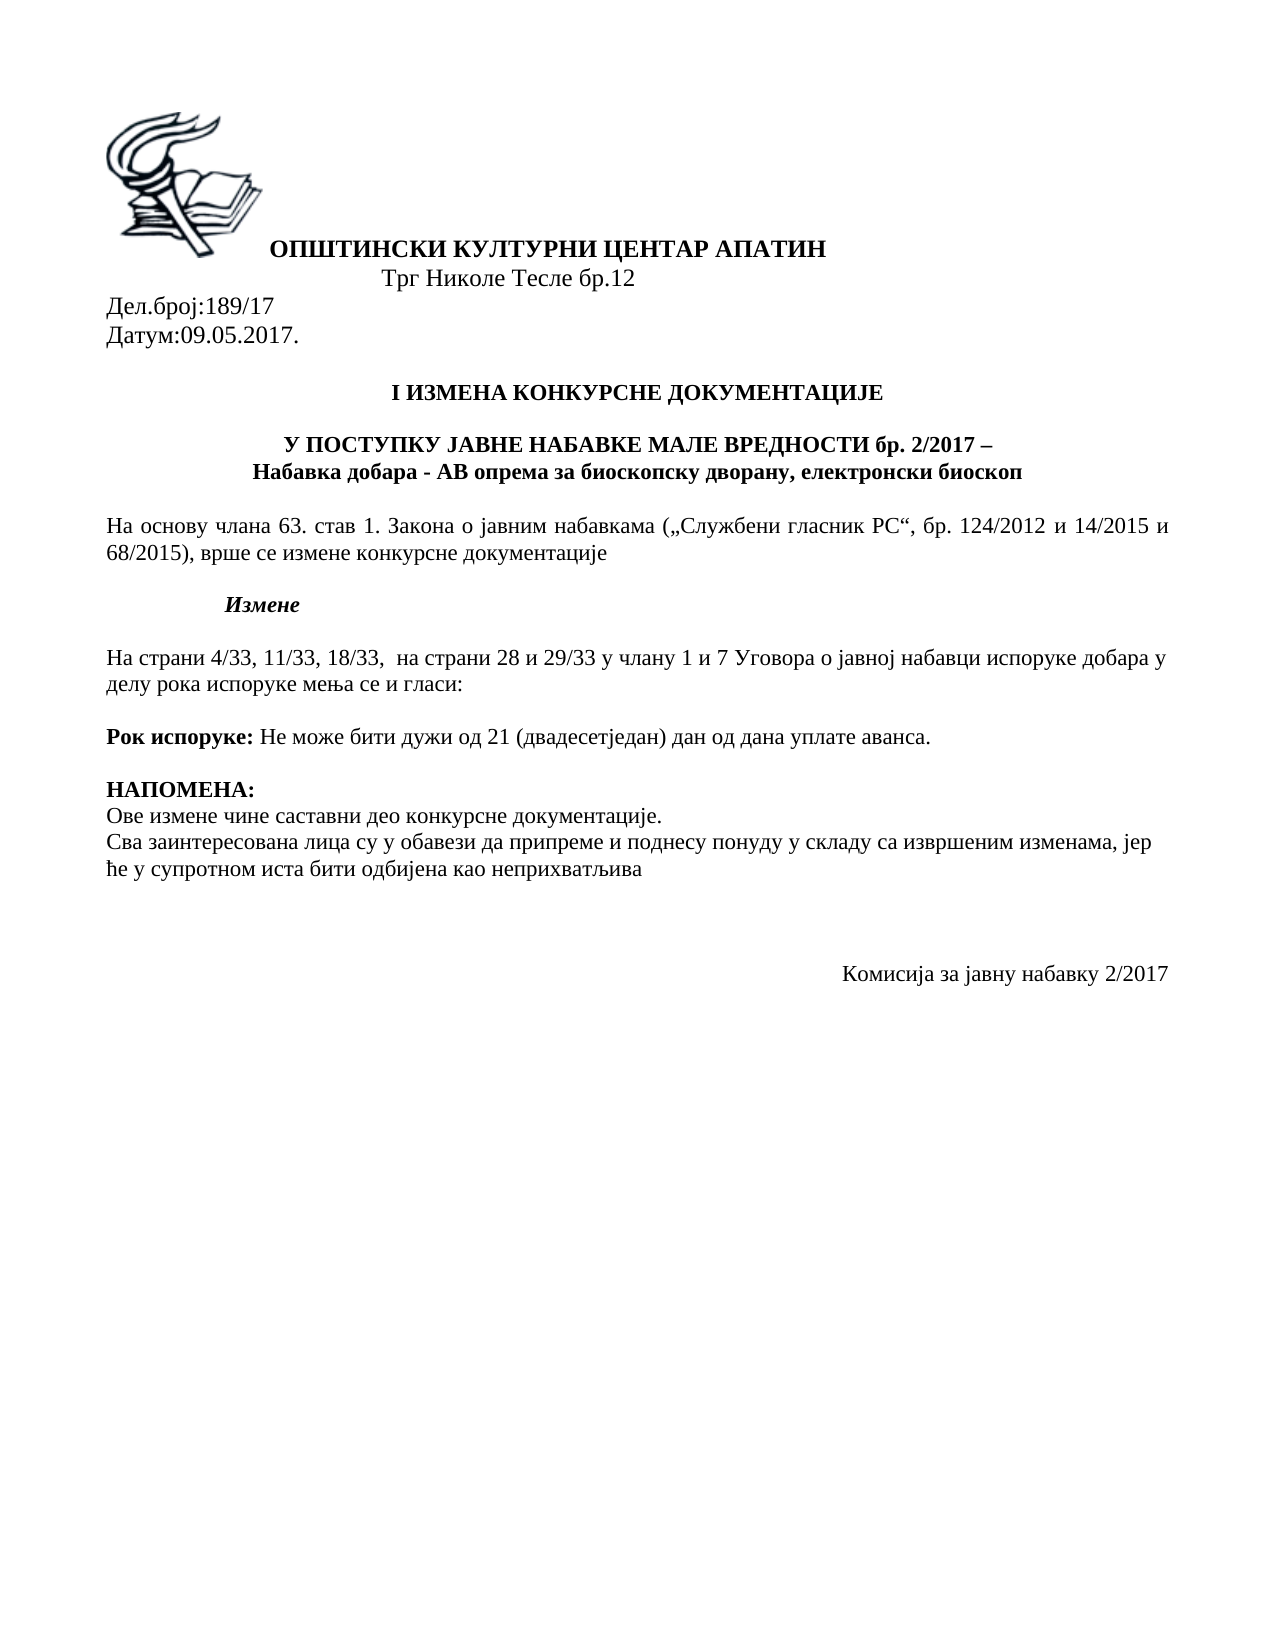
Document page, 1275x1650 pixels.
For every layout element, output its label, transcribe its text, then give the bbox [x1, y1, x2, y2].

text На основу члана 63. став 1. Закона о јавним набавкама („Службени гласник РС“, бр. 124/2012 и 14/2015 и 68/2015), врше се измене конкурсне документације [106, 512, 1169, 565]
text ОПШТИНСКИ КУЛТУРНИ ЦЕНТАР АПАТИН [106, 112, 1169, 263]
text Набавка добара - АВ опрема за биоскопску дворану, електронски биоскоп [106, 458, 1169, 484]
text Рок испоруке: Не може бити дужи од 21 (двадесетједан) дан од дана уплате аванса. [106, 723, 1169, 749]
text Трг Николе Тесле бр.12 [106, 263, 1169, 291]
text І ИЗМЕНА КОНКУРСНЕ ДОКУМЕНТАЦИЈЕ [106, 379, 1169, 405]
text Датум:09.05.2017. [106, 320, 1169, 349]
text Дел.број:189/17 [106, 291, 1169, 320]
text Измене [106, 591, 1169, 618]
text Комисија за јавну набавку 2/2017 [106, 960, 1169, 987]
text Сва заинтересована лица су у обавези да припреме и поднесу понуду у складу са извршеним изменама, јер ће у супротном иста бити одбијена као неприхватљива [106, 828, 1169, 881]
text На страни 4/33, 11/33, 18/33, на страни 28 и 29/33 у члану 1 и 7 Уговора о јавној набавци испоруке добара у делу рока испоруке мења се и гласи: [106, 644, 1169, 697]
text У ПОСТУПКУ ЈАВНЕ НАБАВКЕ МАЛЕ ВРЕДНОСТИ бр. 2/2017 – [106, 431, 1169, 458]
picture [106, 112, 263, 258]
text НАПОМЕНА: [106, 776, 1169, 802]
text Ове измене чине саставни део конкурсне документације. [106, 802, 1169, 828]
